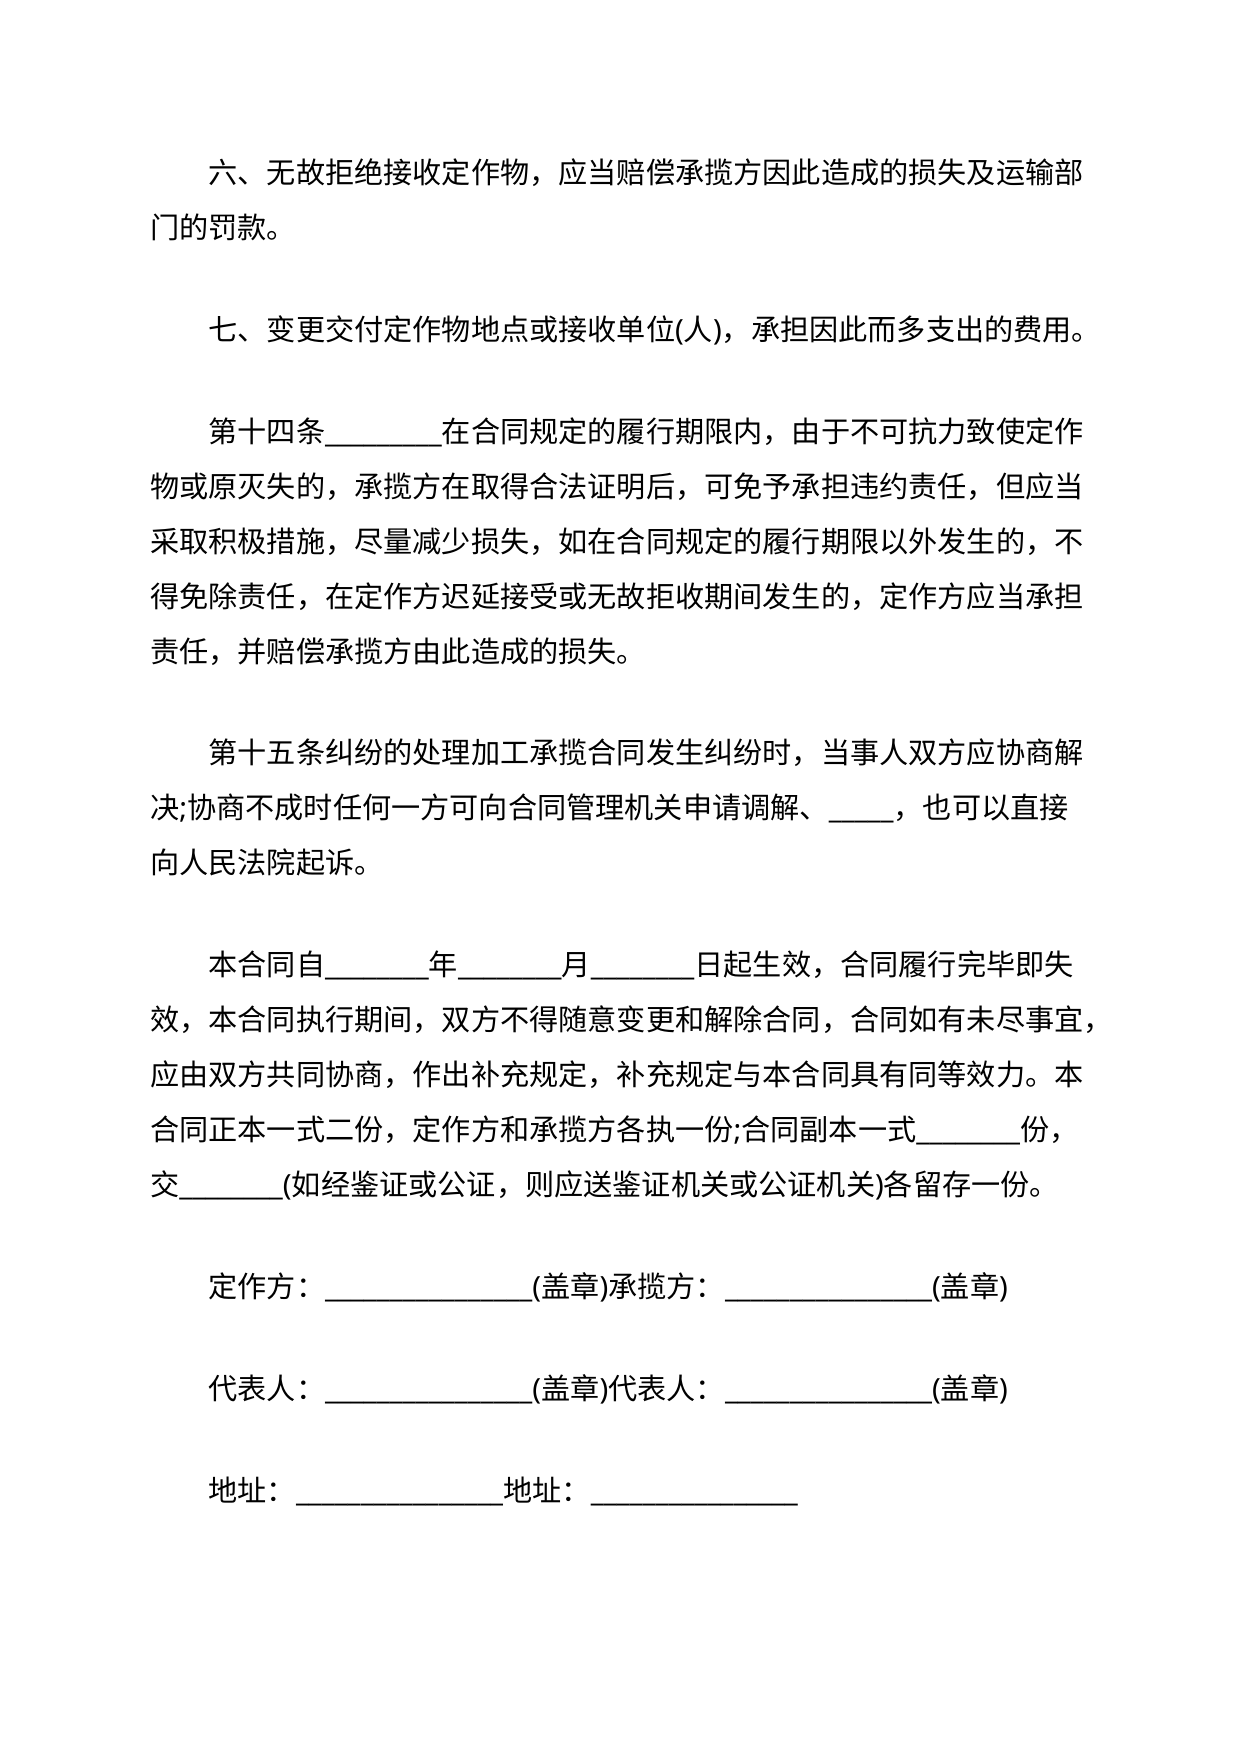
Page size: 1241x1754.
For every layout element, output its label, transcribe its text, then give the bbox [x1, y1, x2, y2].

text 代表人：________________(盖章)代表人：________________(盖章) [150, 1366, 1090, 1408]
text 六、无故拒绝接收定作物，应当赔偿承揽方因此造成的损失及运输部门的罚款。 [150, 150, 1090, 247]
text 本合同自________年________月________日起生效，合同履行完毕即失效，本合同执行期间，双方不得随意变更和解除合同，合同如有未尽事宜，应由双方共同协商，作出补充规定，补充规定与本合同具有同等效力。本合同正本一式二份，定作方和承揽方各执一份;合同副本一式________份，交________(如经鉴证或公证，则应送鉴证机关或公证机关)各留存一份。 [150, 942, 1090, 1204]
text 第十五条纠纷的处理加工承揽合同发生纠纷时，当事人双方应协商解决;协商不成时任何一方可向合同管理机关申请调解、_____，也可以直接向人民法院起诉。 [150, 730, 1090, 882]
text 地址：________________地址：________________ [150, 1467, 1090, 1510]
text 七、变更交付定作物地点或接收单位(人)，承担因此而多支出的费用。 [150, 307, 1090, 349]
text 第十四条_________在合同规定的履行期限内，由于不可抗力致使定作物或原灭失的，承揽方在取得合法证明后，可免予承担违约责任，但应当采取积极措施，尽量减少损失，如在合同规定的履行期限以外发生的，不得免除责任，在定作方迟延接受或无故拒收期间发生的，定作方应当承担责任，并赔偿承揽方由此造成的损失。 [150, 409, 1090, 671]
text 定作方：________________(盖章)承揽方：________________(盖章) [150, 1263, 1090, 1306]
